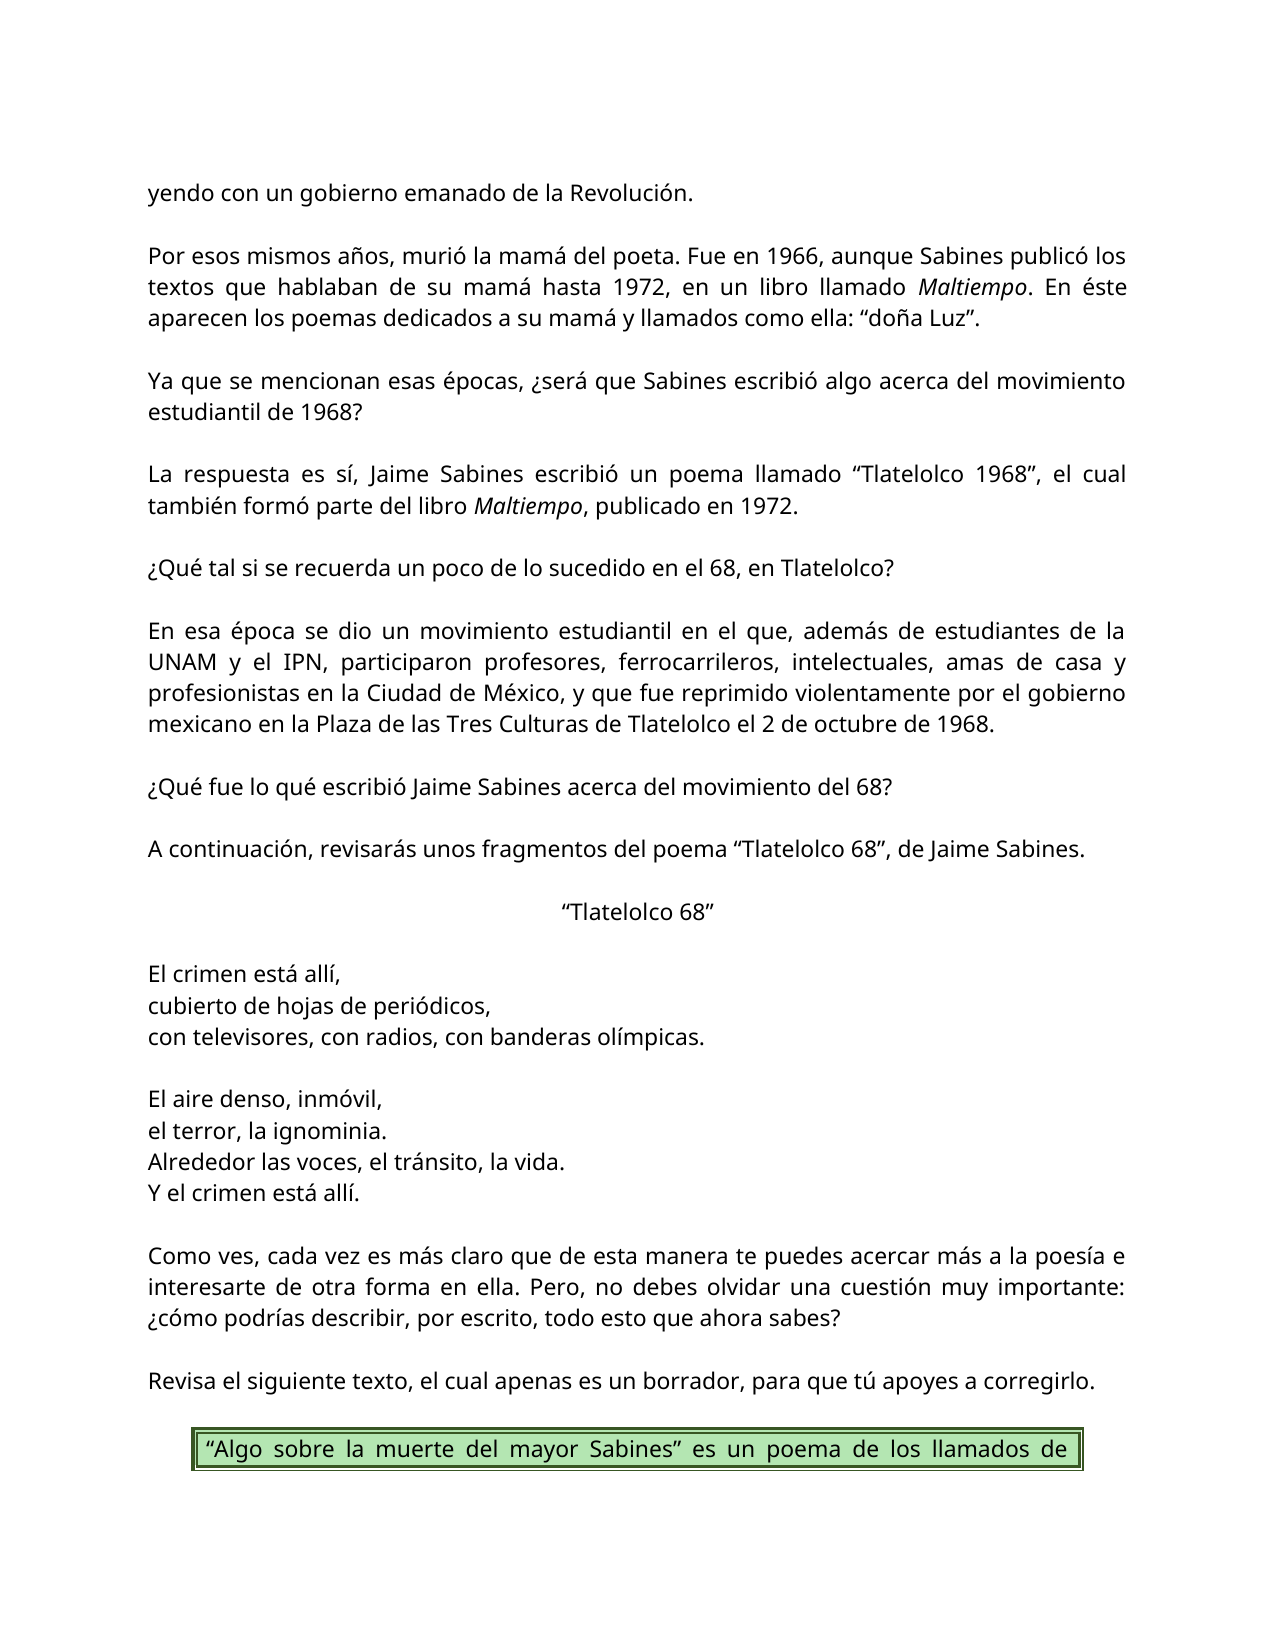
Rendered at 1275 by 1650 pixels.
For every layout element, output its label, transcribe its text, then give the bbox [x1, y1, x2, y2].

text Revisa el siguiente texto, el cual apenas es un borrador, para que tú apoyes a corregirlo. [148, 1365, 1127, 1396]
text Alrededor las voces, el tránsito, la vida. [148, 1146, 1127, 1177]
text el terror, la ignominia. [148, 1115, 1127, 1146]
text El aire denso, inmóvil, [148, 1083, 1127, 1115]
text El crimen está allí, [148, 958, 1127, 990]
text cubierto de hojas de periódicos, [148, 990, 1127, 1021]
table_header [198, 1434, 1078, 1465]
text ¿Qué tal si se recuerda un poco de lo sucedido en el 68, en Tlatelolco? [148, 552, 1127, 583]
text Por esos mismos años, murió la mamá del poeta. Fue en 1966, aunque Sabines publicó los textos que hablaban de su mamá hasta 1972, en un libro llamado Maltiempo. En éste aparecen los poemas dedicados a su mamá y llamados como ella: “doña Luz”. [148, 240, 1127, 333]
text “Tlatelolco 68” [148, 896, 1127, 927]
text con televisores, con radios, con banderas olímpicas. [148, 1021, 1127, 1052]
text En esa época se dio un movimiento estudiantil en el que, además de estudiantes de la UNAM y el IPN, participaron profesores, ferrocarrileros, intelectuales, amas de casa y profesionistas en la Ciudad de México, y que fue reprimido violentamente por el gobierno mexicano en la Plaza de las Tres Culturas de Tlatelolco el 2 de octubre de 1968. [148, 615, 1127, 740]
text La respuesta es sí, Jaime Sabines escribió un poema llamado “Tlatelolco 1968”, el cual también formó parte del libro Maltiempo, publicado en 1972. [148, 458, 1127, 521]
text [148, 177, 1127, 208]
text Como ves, cada vez es más claro que de esta manera te puedes acercar más a la poesía e interesarte de otra forma en ella. Pero, no debes olvidar una cuestión muy importante: ¿cómo podrías describir, por escrito, todo esto que ahora sabes? [148, 1240, 1127, 1333]
text ¿Qué fue lo qué escribió Jaime Sabines acerca del movimiento del 68? [148, 771, 1127, 802]
text A continuación, revisarás unos fragmentos del poema “Tlatelolco 68”, de Jaime Sabines. [148, 833, 1127, 865]
text Ya que se mencionan esas épocas, ¿será que Sabines escribió algo acerca del movimiento estudiantil de 1968? [148, 365, 1127, 427]
text Y el crimen está allí. [148, 1177, 1127, 1208]
